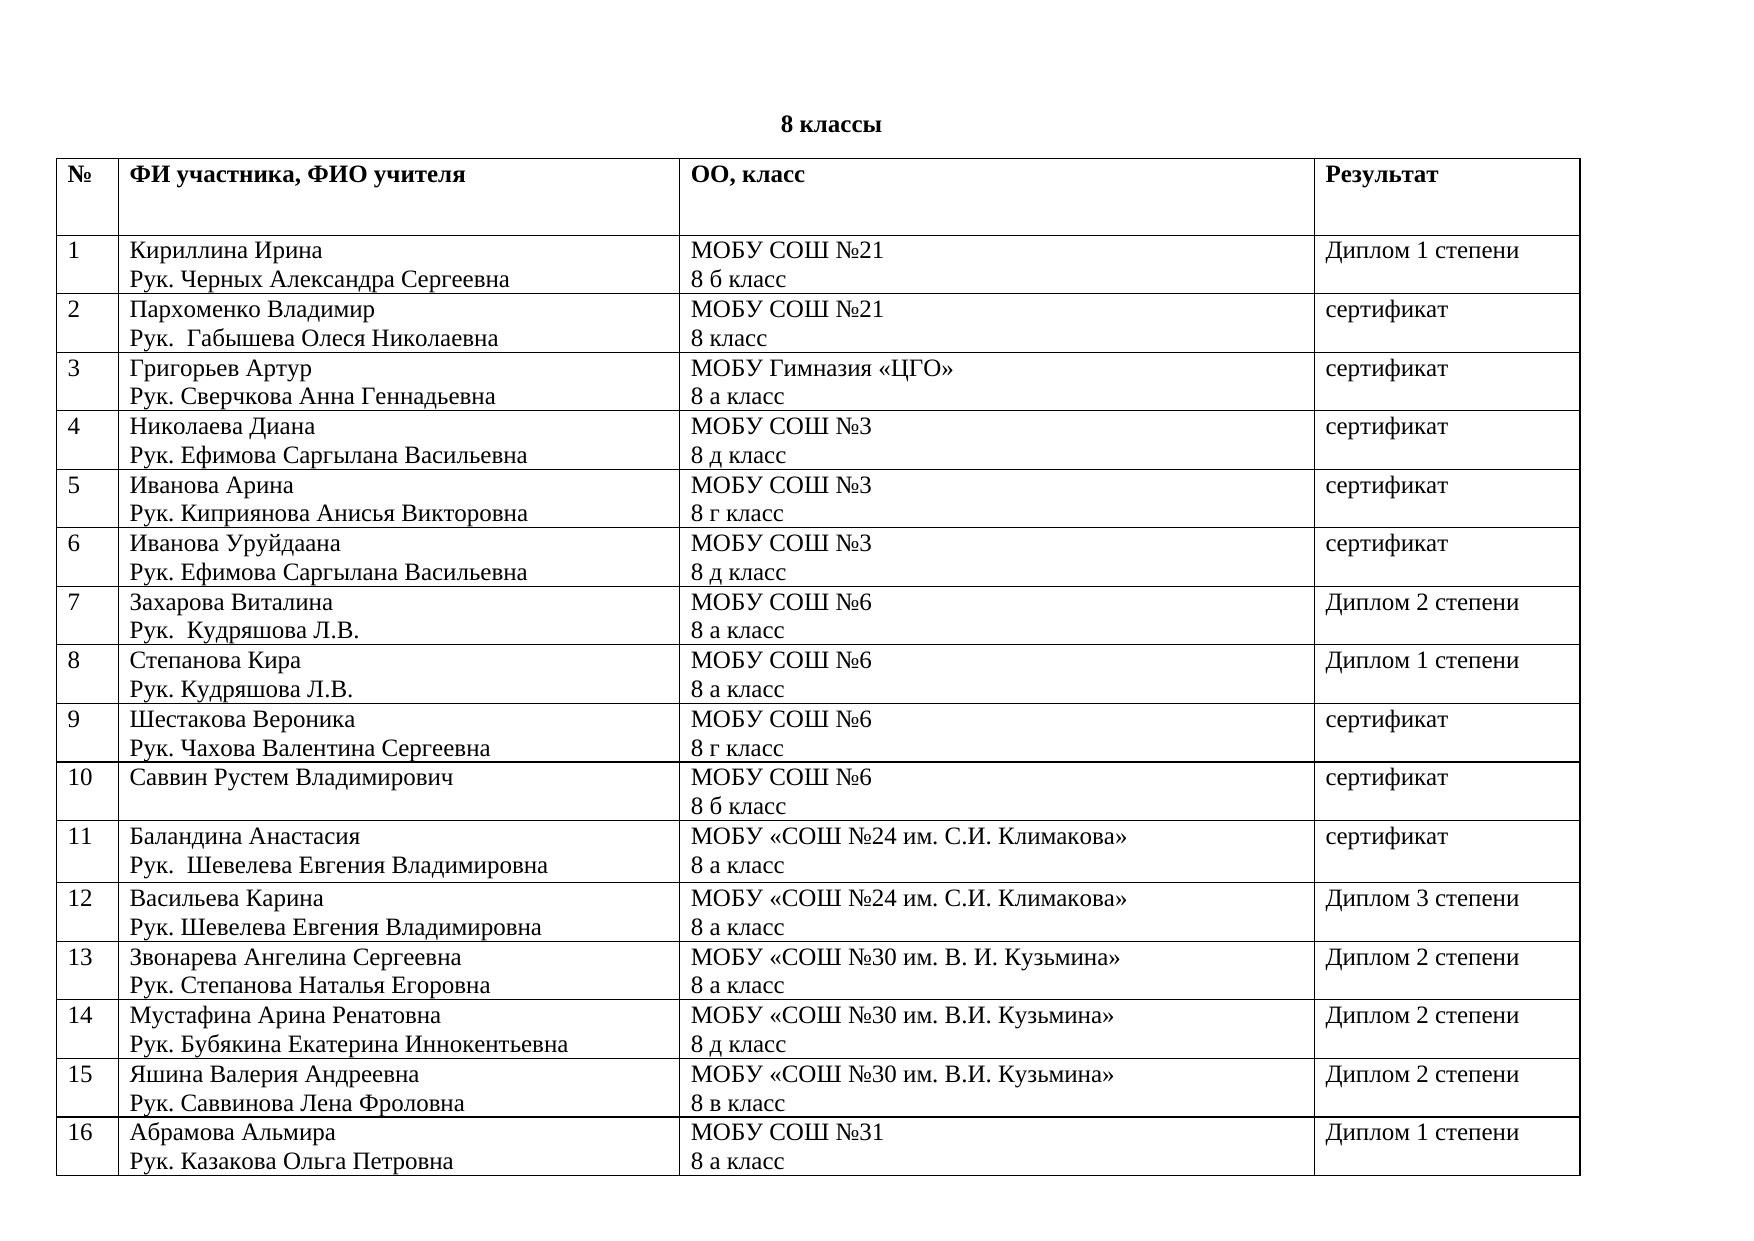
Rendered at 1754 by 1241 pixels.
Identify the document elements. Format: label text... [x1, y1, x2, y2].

table_cell МОБУ Гимназия «ЦГО» 8 а класс [680, 353, 1314, 410]
table_cell 11 [57, 821, 118, 882]
table_header ФИ участника, ФИО учителя [119, 159, 679, 234]
table_cell МОБУ СОШ №6 8 а класс [680, 587, 1314, 644]
table_cell 6 [57, 528, 118, 586]
table_cell Григорьев Артур Рук. Сверчкова Анна Геннадьевна [119, 353, 679, 410]
table_cell Диплом 1 степени [1315, 645, 1579, 703]
table_cell МОБУ «СОШ №30 им. В. И. Кузьмина» 8 а класс [680, 942, 1314, 999]
table_cell 1 [57, 236, 118, 293]
table_cell Баландина Анастасия Рук. Шевелева Евгения Владимировна [119, 821, 679, 882]
table_cell Звонарева Ангелина Сергеевна Рук. Степанова Наталья Егоровна [119, 942, 679, 999]
table_cell МОБУ СОШ №6 8 б класс [680, 763, 1314, 820]
table_cell МОБУ «СОШ №30 им. В.И. Кузьмина» 8 в класс [680, 1059, 1314, 1116]
table_cell Диплом 1 степени [1315, 1118, 1579, 1175]
table_cell сертификат [1315, 528, 1579, 586]
table_cell Васильева Карина Рук. Шевелева Евгения Владимировна [119, 883, 679, 941]
table_cell Мустафина Арина Ренатовна Рук. Бубякина Екатерина Иннокентьевна [119, 1000, 679, 1058]
table_cell МОБУ «СОШ №30 им. В.И. Кузьмина» 8 д класс [680, 1000, 1314, 1058]
table_cell сертификат [1315, 821, 1579, 882]
table_cell Диплом 2 степени [1315, 587, 1579, 644]
table_cell 8 [57, 645, 118, 703]
table_cell Захарова Виталина Рук. Кудряшова Л.В. [119, 587, 679, 644]
table_cell 5 [57, 470, 118, 527]
table_cell 12 [57, 883, 118, 941]
table_cell сертификат [1315, 470, 1579, 527]
table_cell 2 [57, 294, 118, 352]
table_cell Яшина Валерия Андреевна Рук. Саввинова Лена Фроловна [119, 1059, 679, 1116]
table_cell 9 [57, 704, 118, 761]
table_cell МОБУ СОШ №3 8 д класс [680, 411, 1314, 469]
table_cell Кириллина Ирина Рук. Черных Александра Сергеевна [119, 236, 679, 293]
table_cell сертификат [1315, 704, 1579, 761]
table_cell Диплом 2 степени [1315, 942, 1579, 999]
table_cell Иванова Уруйдаана Рук. Ефимова Саргылана Васильевна [119, 528, 679, 586]
table_cell 14 [57, 1000, 118, 1058]
table_cell Диплом 1 степени [1315, 236, 1579, 293]
table_cell МОБУ СОШ №6 8 г класс [680, 704, 1314, 761]
table_cell 3 [57, 353, 118, 410]
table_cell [680, 1118, 1314, 1175]
table_cell МОБУ «СОШ №24 им. С.И. Климакова» 8 а класс [680, 883, 1314, 941]
table_cell МОБУ СОШ №21 8 б класс [680, 236, 1314, 293]
table_cell Диплом 2 степени [1315, 1059, 1579, 1116]
table_cell сертификат [1315, 294, 1579, 352]
table_cell 16 [57, 1118, 118, 1175]
table_cell Диплом 2 степени [1315, 1000, 1579, 1058]
table_cell МОБУ «СОШ №24 им. С.И. Климакова» 8 а класс [680, 821, 1314, 882]
table_cell 7 [57, 587, 118, 644]
table_cell МОБУ СОШ №21 8 класс [680, 294, 1314, 352]
table_cell Пархоменко Владимир Рук. Габышева Олеся Николаевна [119, 294, 679, 352]
table_cell сертификат [1315, 353, 1579, 410]
table_cell Николаева Диана Рук. Ефимова Саргылана Васильевна [119, 411, 679, 469]
table_cell сертификат [1315, 411, 1579, 469]
table_cell Иванова Арина Рук. Киприянова Анисья Викторовна [119, 470, 679, 527]
table_cell сертификат [1315, 763, 1579, 820]
table_cell Абрамова Альмира Рук. Казакова Ольга Петровна [119, 1118, 679, 1175]
table_cell Степанова Кира Рук. Кудряшова Л.В. [119, 645, 679, 703]
table_header ОО, класс [680, 159, 1314, 234]
table_cell Шестакова Вероника Рук. Чахова Валентина Сергеевна [119, 704, 679, 761]
table_cell МОБУ СОШ №3 8 г класс [680, 470, 1314, 527]
table_cell 4 [57, 411, 118, 469]
table_header № [57, 159, 118, 234]
table_cell Саввин Рустем Владимирович [119, 763, 679, 820]
table_cell 13 [57, 942, 118, 999]
table_cell МОБУ СОШ №6 8 а класс [680, 645, 1314, 703]
table_header Результат [1315, 159, 1579, 234]
table_cell 10 [57, 763, 118, 820]
table_cell 15 [57, 1059, 118, 1116]
table_cell МОБУ СОШ №3 8 д класс [680, 528, 1314, 586]
text 8 классы [118, 109, 1636, 137]
table_cell Диплом 3 степени [1315, 883, 1579, 941]
